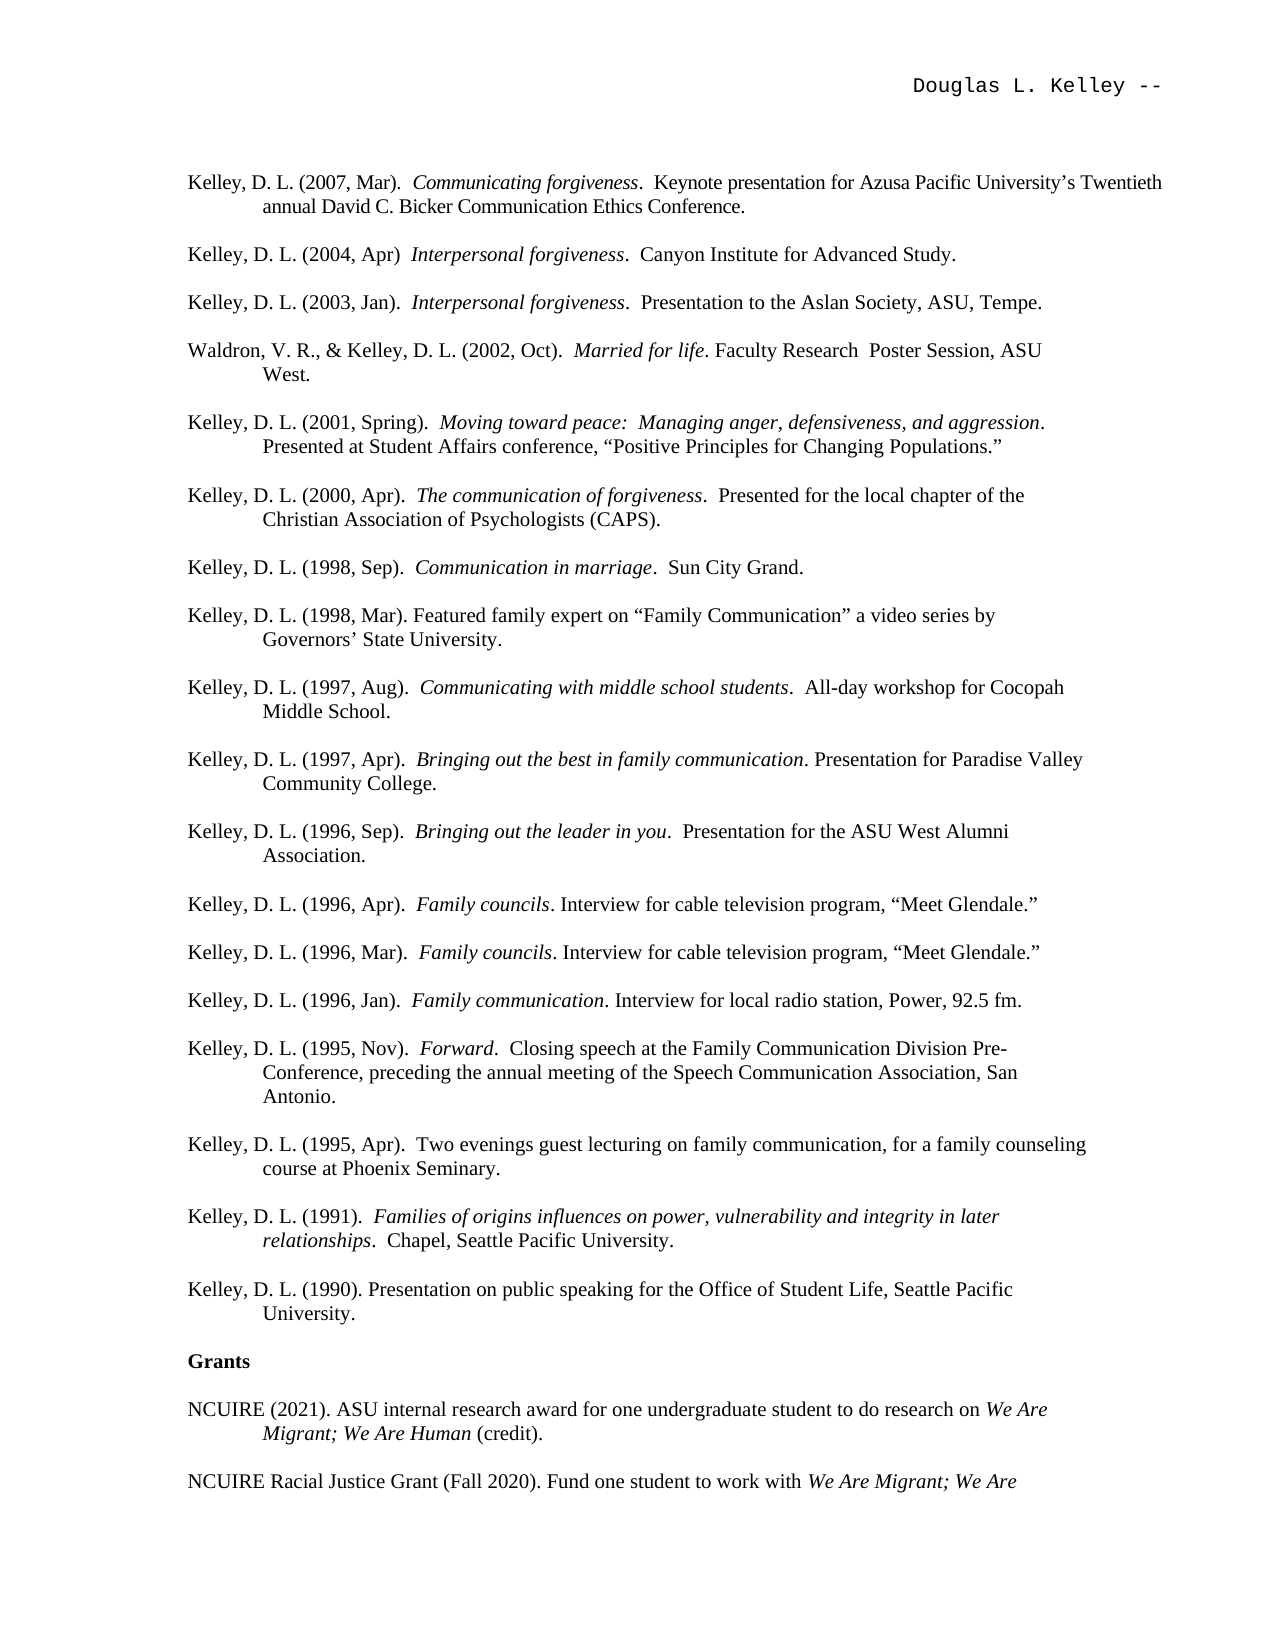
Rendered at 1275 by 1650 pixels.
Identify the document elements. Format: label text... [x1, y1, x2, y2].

text Kelley, D. L. (2007, Mar). Communicating forgiveness. Keynote presentation for Azusa Pacific University’s Twentieth annual David C. Bicker Communication Ethics Conference. [187, 170, 1162, 218]
text Kelley, D. L. (1997, Aug). Communicating with middle school students. All-day workshop for Cocopah Middle School. [187, 675, 1087, 723]
text Kelley, D. L. (1996, Mar). Family councils. Interview for cable television program, “Meet Glendale.” [187, 940, 1087, 964]
text Kelley, D. L. (2004, Apr) Interpersonal forgiveness. Canyon Institute for Advanced Study. [187, 242, 1087, 266]
text NCUIRE (2021). ASU internal research award for one undergraduate student to do research on We Are Migrant; We Are Human (credit). [187, 1397, 1087, 1445]
text Kelley, D. L. (1998, Sep). Communication in marriage. Sun City Grand. [187, 555, 1087, 579]
text Kelley, D. L. (1998, Mar). Featured family expert on “Family Communication” a video series by Governors’ State University. [187, 603, 1087, 651]
text Kelley, D. L. (1995, Apr). Two evenings guest lecturing on family communication, for a family counseling course at Phoenix Seminary. [187, 1132, 1087, 1180]
text Kelley, D. L. (1996, Sep). Bringing out the leader in you. Presentation for the ASU West Alumni Association. [187, 819, 1087, 867]
text Kelley, D. L. (1995, Nov). Forward. Closing speech at the Family Communication Division Pre-Conference, preceding the annual meeting of the Speech Communication Association, San Antonio. [187, 1036, 1087, 1108]
text Kelley, D. L. (2000, Apr). The communication of forgiveness. Presented for the local chapter of the Christian Association of Psychologists (CAPS). [187, 482, 1087, 531]
text Kelley, D. L. (1996, Jan). Family communication. Interview for local radio station, Power, 92.5 fm. [187, 988, 1087, 1012]
text Grants [187, 1349, 1087, 1373]
text Kelley, D. L. (1997, Apr). Bringing out the best in family communication. Presentation for Paradise Valley Community College. [187, 747, 1162, 795]
text Kelley, D. L. (1996, Apr). Family councils. Interview for cable television program, “Meet Glendale.” [187, 892, 1087, 916]
text Kelley, D. L. (1990). Presentation on public speaking for the Office of Student Life, Seattle Pacific University. [187, 1277, 1087, 1325]
text Kelley, D. L. (2001, Spring). Moving toward peace: Managing anger, defensiveness, and aggression. Presented at Student Affairs conference, “Positive Principles for Changing Populations.” [187, 410, 1087, 458]
text Waldron, V. R., & Kelley, D. L. (2002, Oct). Married for life. Faculty Research Poster Session, ASU West. [187, 338, 1087, 386]
text Kelley, D. L. (1991). Families of origins influences on power, vulnerability and integrity in later relationships. Chapel, Seattle Pacific University. [187, 1204, 1087, 1252]
text Kelley, D. L. (2003, Jan). Interpersonal forgiveness. Presentation to the Aslan Society, ASU, Tempe. [187, 290, 1087, 314]
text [187, 1469, 1087, 1493]
